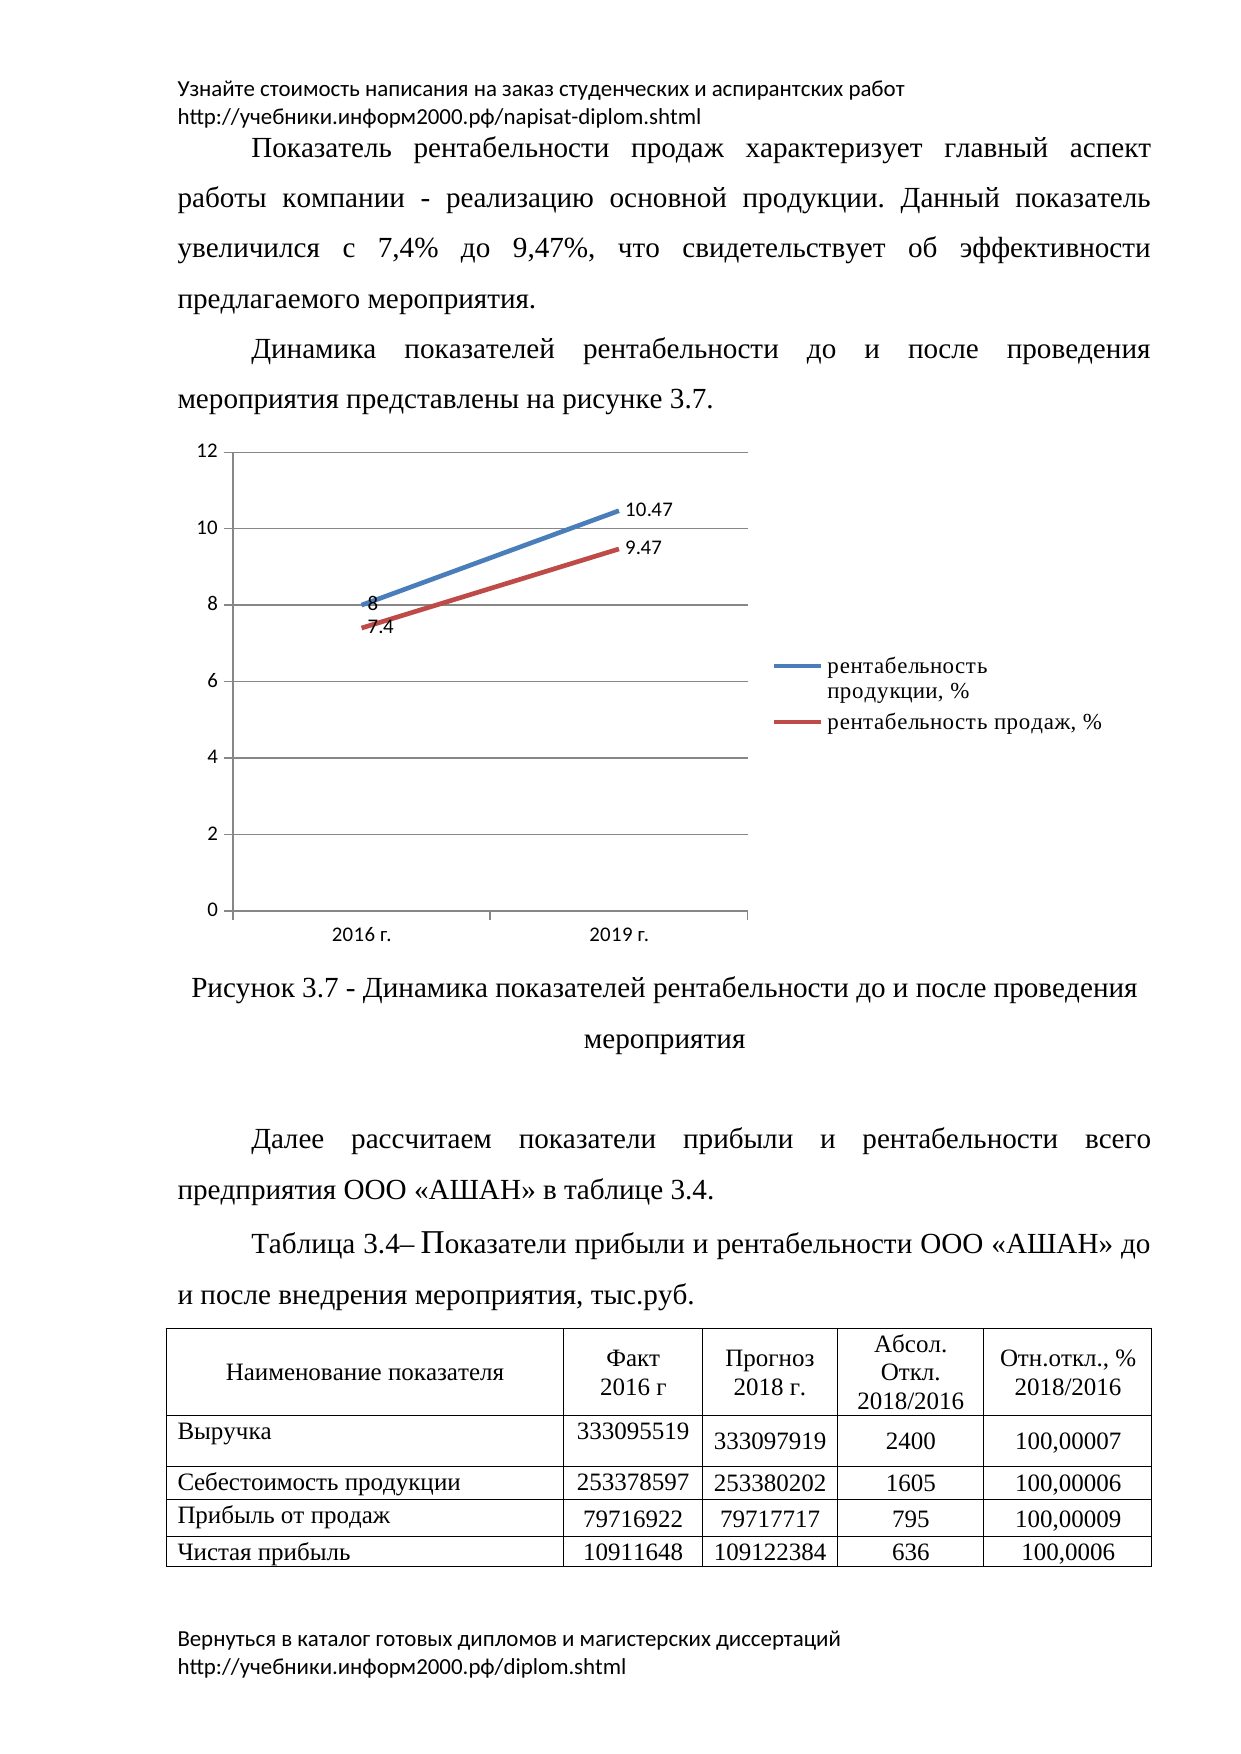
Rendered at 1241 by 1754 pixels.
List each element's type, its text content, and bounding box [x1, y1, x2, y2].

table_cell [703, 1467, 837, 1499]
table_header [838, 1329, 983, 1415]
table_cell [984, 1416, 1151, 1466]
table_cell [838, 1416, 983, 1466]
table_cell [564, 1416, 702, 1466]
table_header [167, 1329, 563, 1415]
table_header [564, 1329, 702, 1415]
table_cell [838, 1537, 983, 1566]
text Показатель рентабельности продаж характеризует главный аспект работы компании - реализацию основной продукции. Данный показатель увеличился с 7,4% до 9,47%, что свидетельствует об эффективности предлагаемого мероприятия. [177, 130, 1152, 314]
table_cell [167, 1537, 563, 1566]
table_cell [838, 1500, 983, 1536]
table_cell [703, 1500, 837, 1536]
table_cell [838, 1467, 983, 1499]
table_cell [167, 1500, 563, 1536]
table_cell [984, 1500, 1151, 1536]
text Таблица 3.4– Показатели прибыли и рентабельности ООО «АШАН» до и после внедрения мероприятия, тыс.руб. [177, 1222, 1152, 1311]
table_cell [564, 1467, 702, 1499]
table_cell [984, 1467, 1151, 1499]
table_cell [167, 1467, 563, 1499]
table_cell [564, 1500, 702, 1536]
text Далее рассчитаем показатели прибыли и рентабельности всего предприятия ООО «АШАН» в таблице 3.4. [177, 1122, 1152, 1205]
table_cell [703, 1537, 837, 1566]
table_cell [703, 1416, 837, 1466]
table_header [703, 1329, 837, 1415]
text Рисунок 3.7 - Динамика показателей рентабельности до и после проведения мероприятия [177, 971, 1152, 1054]
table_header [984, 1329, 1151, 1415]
text Динамика показателей рентабельности до и после проведения мероприятия представлены на рисунке 3.7. [177, 331, 1152, 415]
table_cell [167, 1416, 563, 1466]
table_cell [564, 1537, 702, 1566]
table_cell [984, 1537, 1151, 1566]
